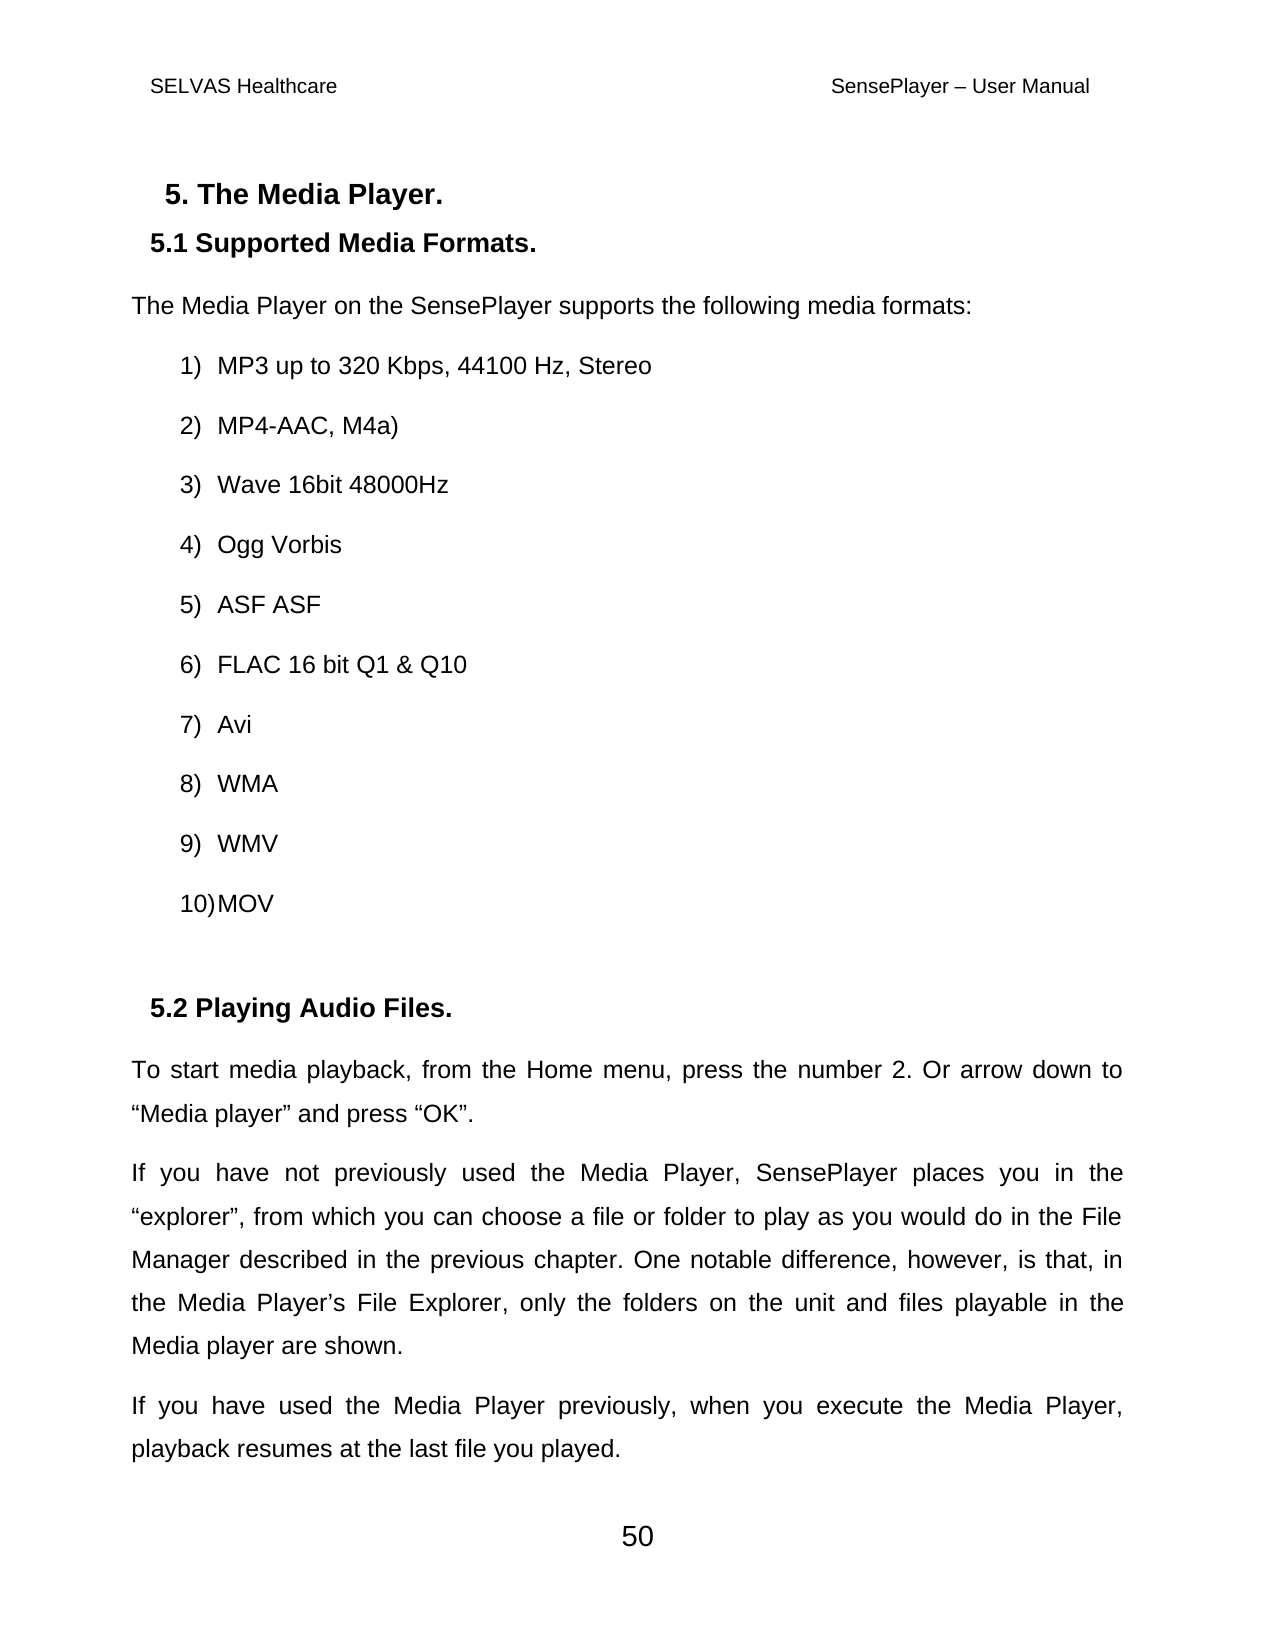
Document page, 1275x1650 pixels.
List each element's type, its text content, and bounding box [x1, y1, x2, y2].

list MP3 up to 320 Kbps, 44100 Hz, Stereo [179, 351, 1125, 379]
text The Media Player on the SensePlayer supports the following media formats: [131, 291, 1125, 320]
list Wave 16bit 48000Hz [179, 470, 1125, 499]
list WMA [179, 769, 1125, 798]
subtitle 5. The Media Player. [164, 177, 1125, 211]
list ASF ASF [179, 590, 1125, 619]
list FLAC 16 bit Q1 & Q10 [179, 650, 1125, 678]
list WMV [179, 829, 1125, 858]
list MP4-AAC, M4a) [179, 411, 1125, 439]
list MOV [179, 889, 1125, 918]
list Avi [179, 709, 1125, 738]
text If you have not previously used the Media Player, SensePlayer places you in the “explorer”, from which you can choose a file or folder to play as you would do in the File Manager described in the previous chapter. One notable difference, however, is that, in the Media Player’s File Explorer, only the folders on the unit and files playable in the Media player are shown. [131, 1158, 1125, 1359]
subtitle 5.1 Supported Media Formats. [150, 227, 1125, 259]
text To start media playback, from the Home menu, press the number 2. Or arrow down to “Media player” and press “OK”. [131, 1055, 1125, 1127]
subtitle 5.2 Playing Audio Files. [150, 992, 1125, 1023]
list Ogg Vorbis [179, 530, 1125, 559]
text If you have used the Media Player previously, when you execute the Media Player, playback resumes at the last file you played. [131, 1391, 1125, 1462]
